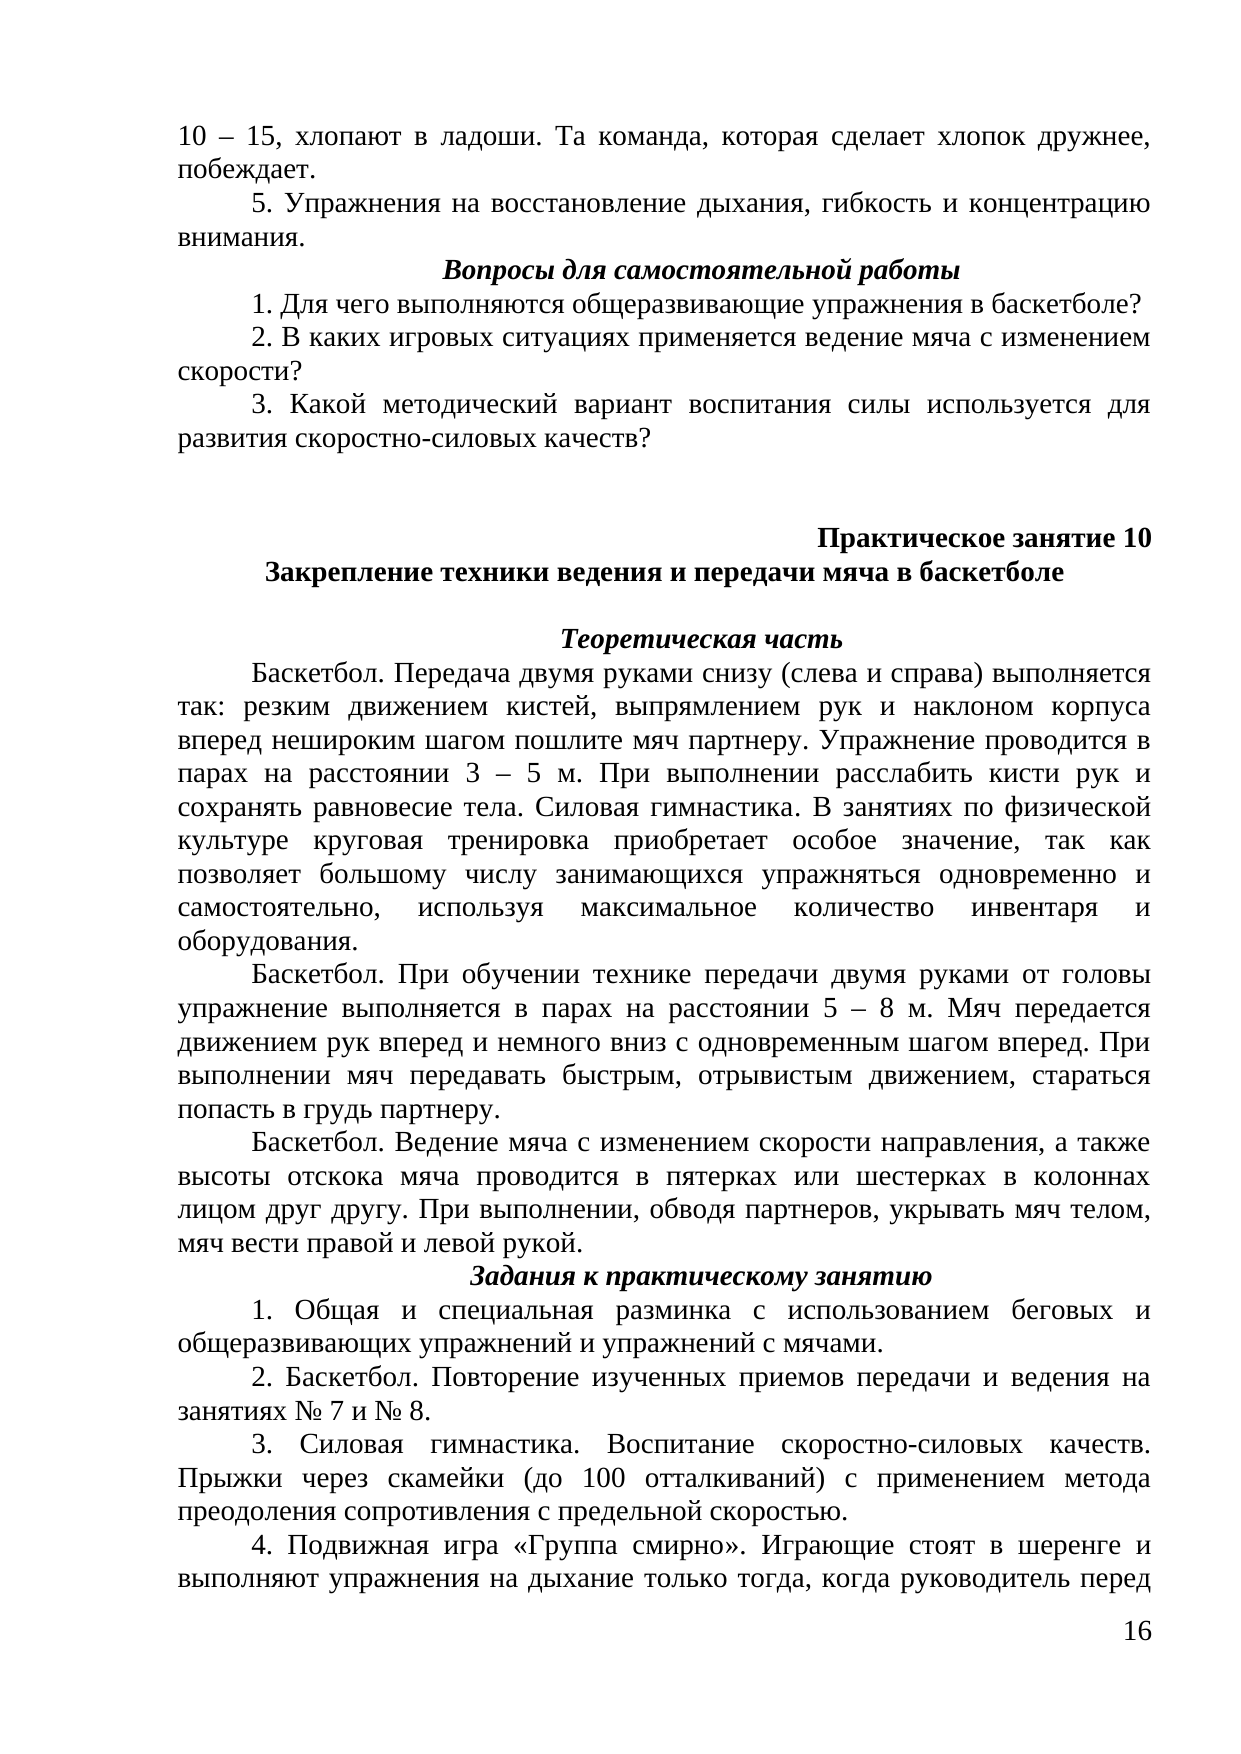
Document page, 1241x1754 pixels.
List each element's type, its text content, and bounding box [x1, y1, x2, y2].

text Баскетбол. При обучении технике передачи двумя руками от головы упражнение выполняется в парах на расстоянии 5 – 8 м. Мяч передается движением рук вперед и немного вниз с одновременным шагом вперед. При выполнении мяч передавать быстрым, отрывистым движением, стараться попасть в грудь партнеру. [177, 957, 1152, 1124]
text Практическое занятие 10 [177, 521, 1152, 554]
text Теоретическая часть [177, 621, 1152, 655]
text 1. Общая и специальная разминка с использованием беговых и общеразвивающих упражнений и упражнений с мячами. [177, 1292, 1152, 1359]
text Баскетбол. Ведение мяча с изменением скорости направления, а также высоты отскока мяча проводится в пятерках или шестерках в колоннах лицом друг другу. При выполнении, обводя партнеров, укрывать мяч телом, мяч вести правой и левой рукой. [177, 1124, 1152, 1258]
text Задания к практическому занятию [177, 1258, 1152, 1292]
text 5. Упражнения на восстановление дыхания, гибкость и концентрацию внимания. [177, 185, 1152, 252]
text Баскетбол. Передача двумя руками снизу (слева и справа) выполняется так: резким движением кистей, выпрямлением рук и наклоном корпуса вперед нешироким шагом пошлите мяч партнеру. Упражнение проводится в парах на расстоянии 3 – 5 м. При выполнении расслабить кисти рук и сохранять равновесие тела. Силовая гимнастика. В занятиях по физической культуре круговая тренировка приобретает особое значение, так как позволяет большому числу занимающихся упражняться одновременно и самостоятельно, используя максимальное количество инвентаря и оборудования. [177, 655, 1152, 957]
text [177, 1527, 1152, 1594]
text 1. Для чего выполняются общеразвивающие упражнения в баскетболе? [177, 286, 1152, 319]
text 3. Какой методический вариант воспитания силы используется для развития скоростно-силовых качеств? [177, 386, 1152, 453]
text Вопросы для самостоятельной работы [177, 252, 1152, 286]
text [177, 118, 1152, 185]
text 2. В каких игровых ситуациях применяется ведение мяча с изменением скорости? [177, 319, 1152, 386]
text 2. Баскетбол. Повторение изученных приемов передачи и ведения на занятиях № 7 и № 8. [177, 1359, 1152, 1426]
text Закрепление техники ведения и передачи мяча в баскетболе [177, 554, 1152, 588]
text 3. Силовая гимнастика. Воспитание скоростно-силовых качеств. Прыжки через скамейки (до 100 отталкиваний) с применением метода преодоления сопротивления с предельной скоростью. [177, 1426, 1152, 1527]
